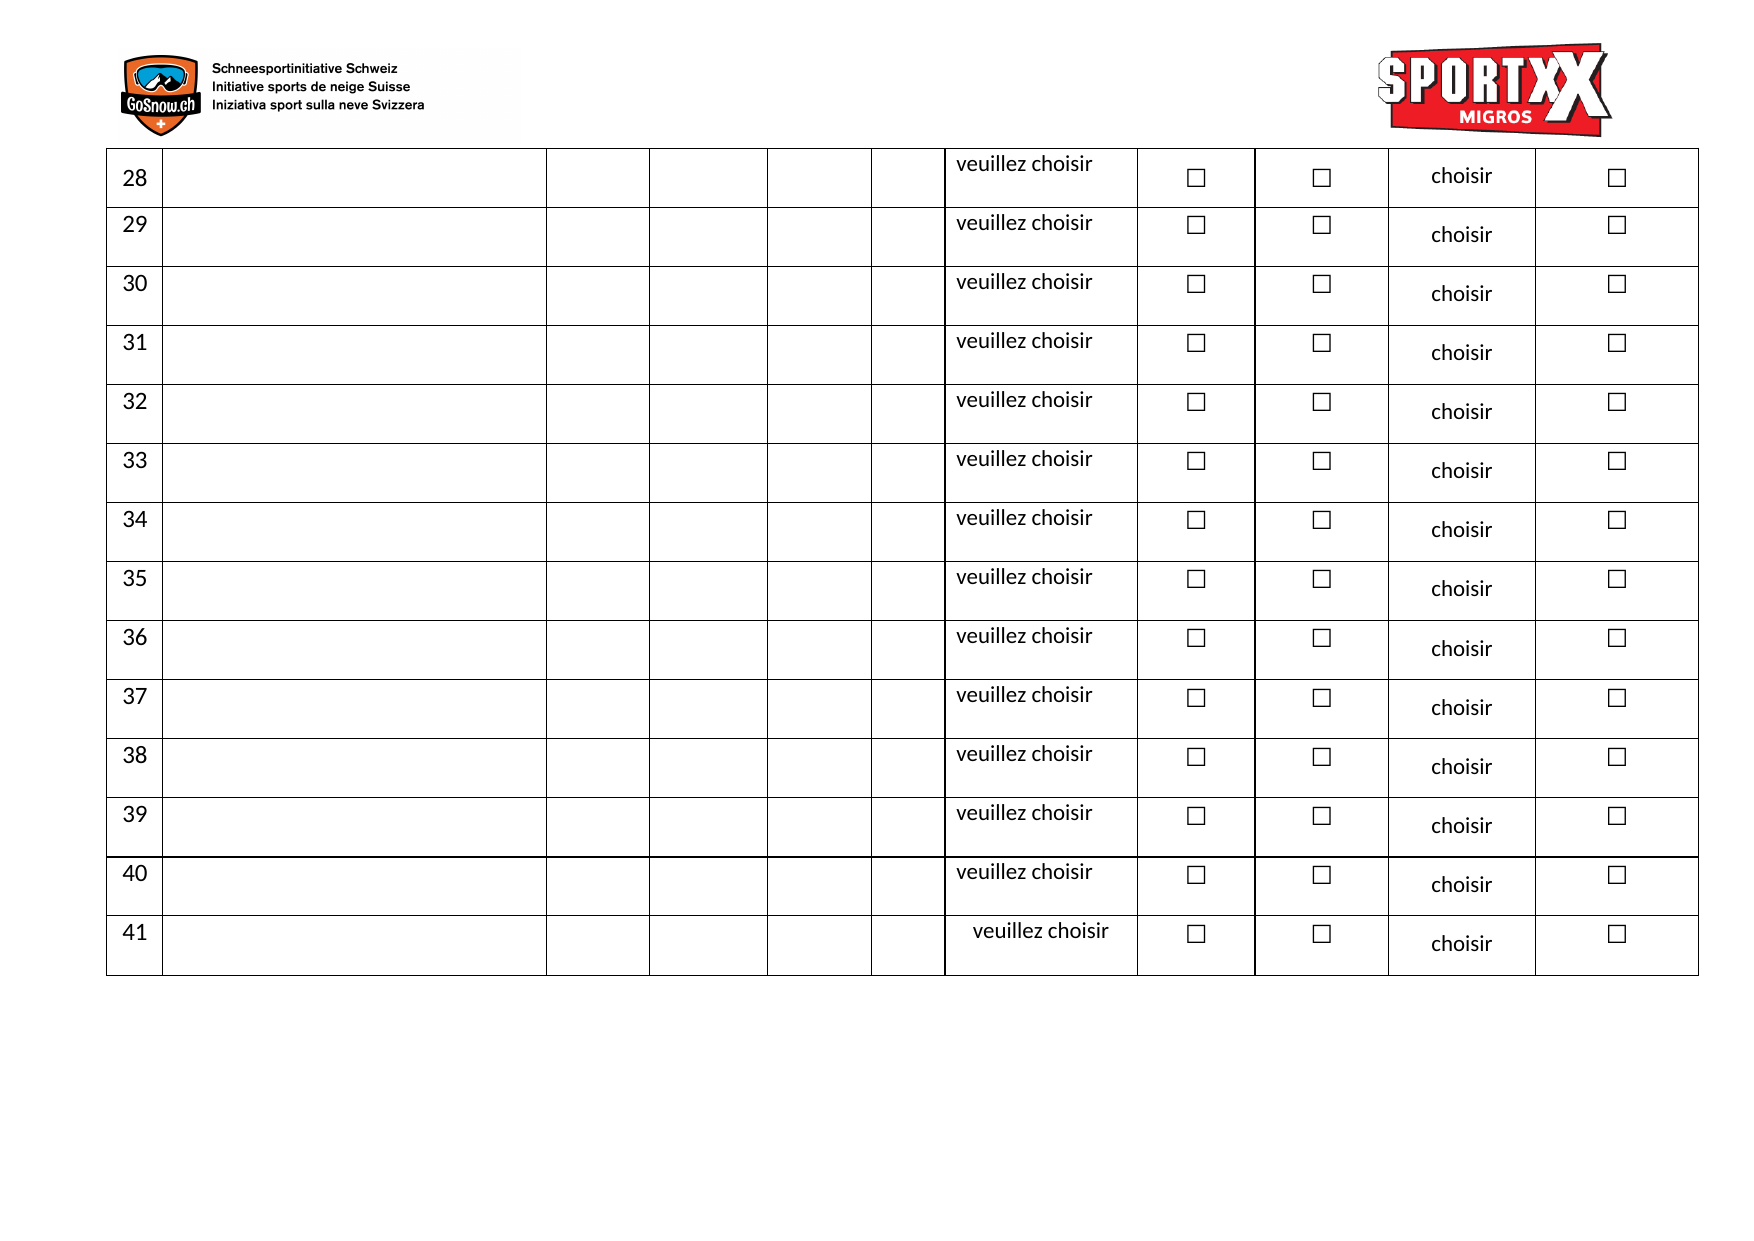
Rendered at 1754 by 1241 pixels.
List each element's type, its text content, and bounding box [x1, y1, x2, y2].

table_cell [650, 149, 767, 207]
table_cell [872, 385, 944, 443]
table_cell [163, 444, 546, 502]
table_cell [872, 149, 944, 207]
table_cell [768, 798, 871, 856]
table_cell [547, 858, 649, 915]
table_cell [547, 267, 649, 325]
table_cell [768, 385, 871, 443]
table_cell [872, 503, 944, 561]
table_cell [768, 562, 871, 620]
table_cell [768, 916, 871, 974]
table_cell [163, 858, 546, 915]
table_cell 38 [107, 739, 162, 797]
table_cell [650, 739, 767, 797]
table_cell [650, 326, 767, 384]
table_cell [547, 916, 649, 974]
table_cell [163, 267, 546, 325]
table_cell [650, 858, 767, 915]
table_cell [547, 385, 649, 443]
table_cell [547, 680, 649, 738]
table_cell [650, 916, 767, 974]
table_cell [872, 562, 944, 620]
table_cell [650, 444, 767, 502]
table_cell [163, 326, 546, 384]
table_cell [768, 680, 871, 738]
table_cell [768, 208, 871, 266]
table_cell [547, 326, 649, 384]
table_cell [547, 798, 649, 856]
table_cell [768, 149, 871, 207]
table_cell [650, 798, 767, 856]
table_cell [650, 680, 767, 738]
table_cell 41 [107, 916, 162, 974]
table_cell 31 [107, 326, 162, 384]
table_cell [872, 267, 944, 325]
table_cell [163, 798, 546, 856]
table_cell [768, 503, 871, 561]
table_cell [650, 562, 767, 620]
table_cell 34 [107, 503, 162, 561]
table_cell 36 [107, 621, 162, 679]
table_cell [547, 562, 649, 620]
table_cell [650, 385, 767, 443]
table_cell [872, 739, 944, 797]
table_cell [547, 739, 649, 797]
picture [1378, 36, 1631, 142]
table_cell [547, 444, 649, 502]
table_cell 29 [107, 208, 162, 266]
table_cell 30 [107, 267, 162, 325]
picture [118, 48, 521, 143]
table_cell [872, 621, 944, 679]
table_cell [163, 208, 546, 266]
table_cell [768, 739, 871, 797]
table_cell [547, 503, 649, 561]
table_cell [768, 621, 871, 679]
table_cell 32 [107, 385, 162, 443]
table_cell 37 [107, 680, 162, 738]
table_cell 35 [107, 562, 162, 620]
table_cell [163, 916, 546, 974]
table_cell [872, 858, 944, 915]
table_cell [163, 385, 546, 443]
table_cell 40 [107, 858, 162, 915]
table_cell [650, 503, 767, 561]
table_cell [768, 326, 871, 384]
table_cell [872, 798, 944, 856]
table_cell [872, 208, 944, 266]
table_cell [650, 621, 767, 679]
table_cell 28 [107, 149, 162, 207]
table_cell [163, 680, 546, 738]
table_cell 39 [107, 798, 162, 856]
table_cell [872, 680, 944, 738]
table_cell [163, 621, 546, 679]
table_cell [547, 621, 649, 679]
table_cell [768, 444, 871, 502]
table_cell [163, 503, 546, 561]
table_cell [163, 562, 546, 620]
table_cell [650, 267, 767, 325]
table_cell [872, 916, 944, 974]
table_cell [872, 444, 944, 502]
table_cell 33 [107, 444, 162, 502]
table_cell [547, 149, 649, 207]
table_cell [650, 208, 767, 266]
table_cell [768, 858, 871, 915]
table_cell [768, 267, 871, 325]
table_cell [872, 326, 944, 384]
table_cell [547, 208, 649, 266]
table_cell [163, 739, 546, 797]
table_cell [163, 149, 546, 207]
